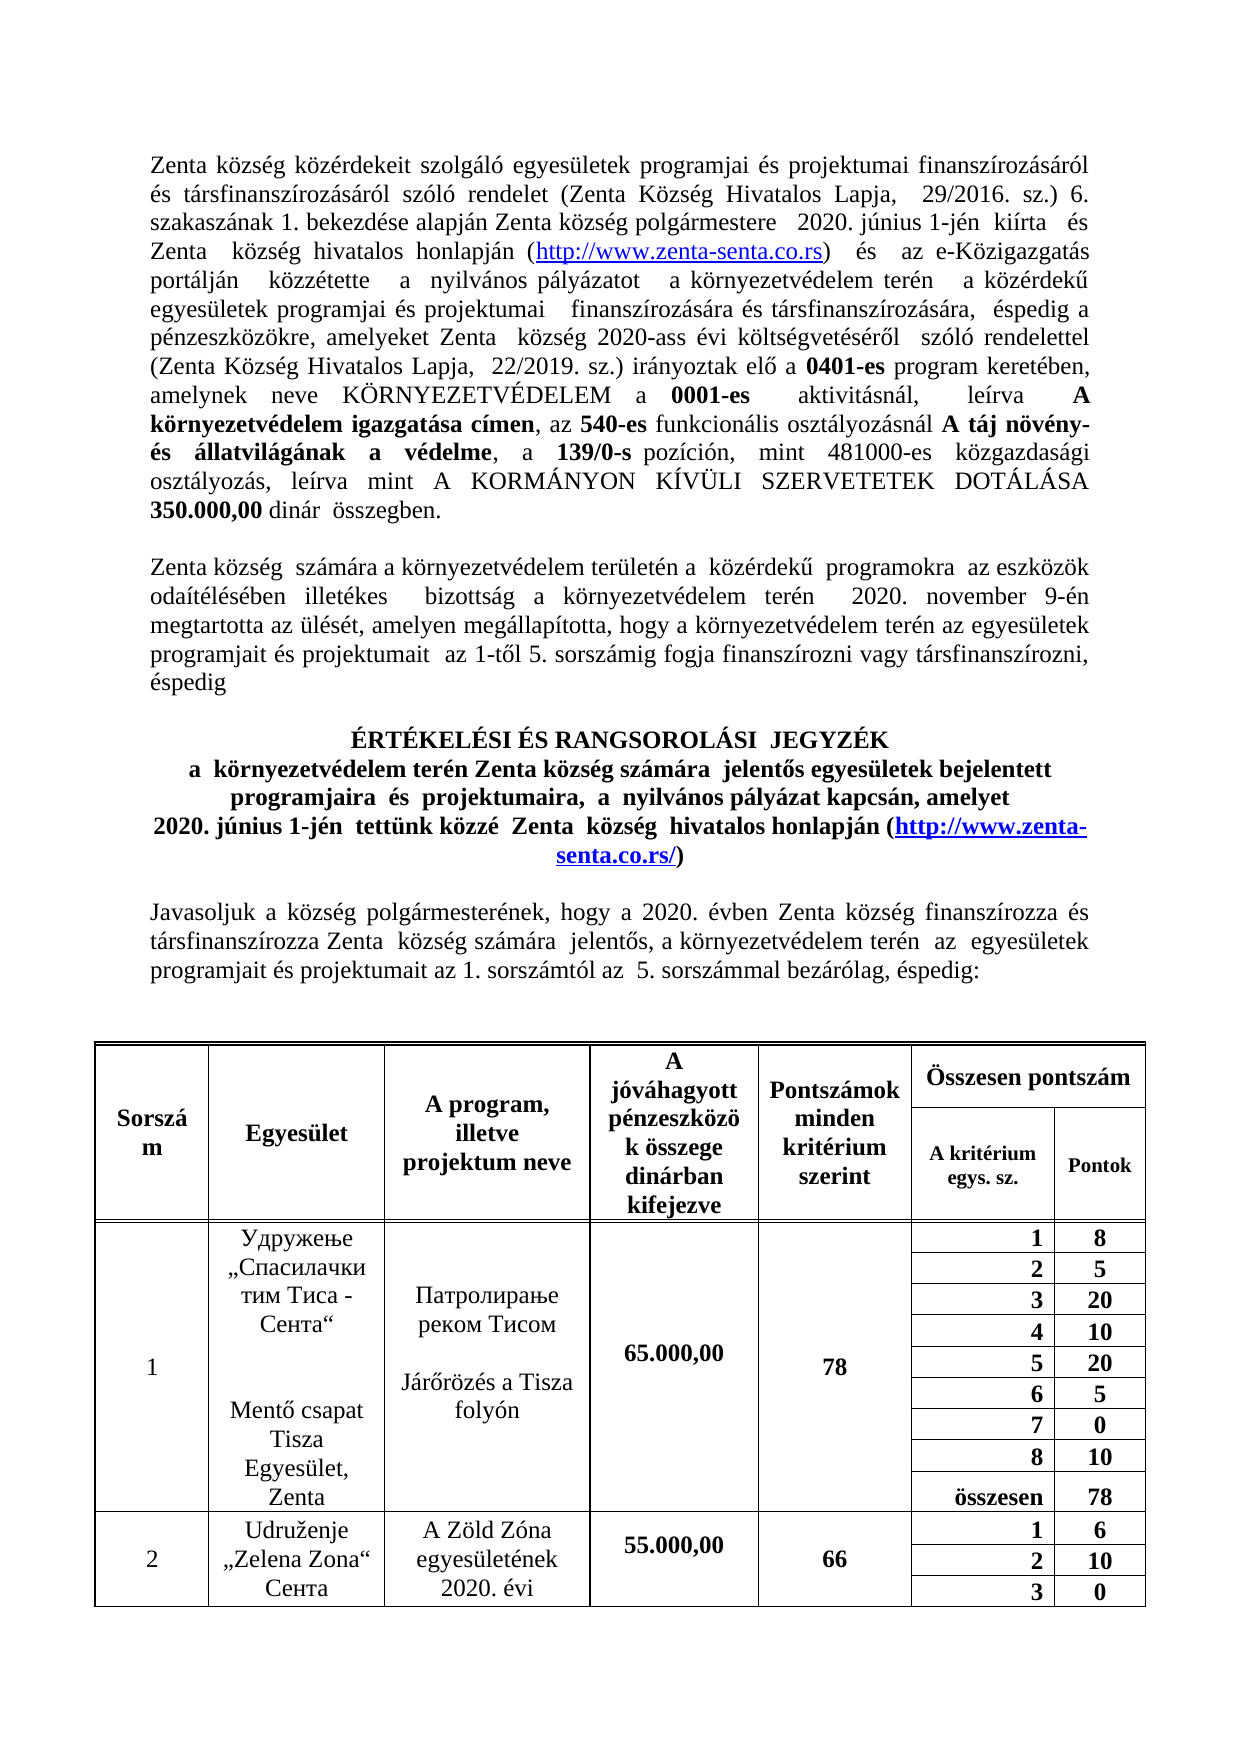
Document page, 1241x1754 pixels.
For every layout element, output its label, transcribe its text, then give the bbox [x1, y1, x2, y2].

table_cell А Zöld Zóna egyesületének 2020. évi programja a Zenta községi ifjúság számára: Légy Te is okosabb! [385, 1512, 589, 1606]
table_header Sorszám [96, 1046, 208, 1218]
table_cell 1 [912, 1223, 1054, 1252]
table_header A program, illetve projektum neve [385, 1046, 589, 1218]
table_cell 6 [1055, 1512, 1145, 1543]
table_header Pontszámok minden kritérium szerint [759, 1046, 911, 1218]
table_cell 7 [912, 1409, 1054, 1439]
table_cell 0 [1055, 1409, 1145, 1439]
table_cell 5 [1055, 1253, 1145, 1283]
table_cell 78 [1055, 1472, 1145, 1511]
table_cell 1 [912, 1512, 1054, 1543]
table_cell 6 [912, 1378, 1054, 1408]
table_cell 65.000,00 [591, 1223, 758, 1511]
table_cell 2 [912, 1545, 1054, 1575]
table_cell 10 [1055, 1440, 1145, 1471]
table_cell 10 [1055, 1545, 1145, 1575]
table_cell 1 [96, 1223, 208, 1511]
table_header A jóváhagyott pénzeszközök összege dinárban kifejezve [591, 1046, 758, 1218]
table_cell 20 [1055, 1284, 1145, 1314]
table_cell 8 [912, 1440, 1054, 1471]
table_header Összesen pontszám [912, 1046, 1145, 1107]
text Zenta község közérdekeit szolgáló egyesületek programjai és projektumai finanszírozásáról és társfinanszírozásáról szóló rendelet (Zenta Község Hivatalos Lapja, 29/2016. sz.) 6. szakaszának 1. bekezdése alapján Zenta község polgármestere 2020. június 1-jén kiírta és Zenta község hivatalos honlapján (http://www.zenta-senta.co.rs) és az e-Közigazgatás portálján közzétette a nyilvános pályázatot a környezetvédelem terén a közérdekű egyesületek programjai és projektumai finanszírozására és társfinanszírozására, éspedig a pénzeszközökre, amelyeket Zenta község 2020-ass évi költségvetéséről szóló rendelettel (Zenta Község Hivatalos Lapja, 22/2019. sz.) irányoztak elő a 0401-es program keretében, amelynek neve KÖRNYEZETVÉDELEM a 0001-es aktivitásnál, leírva A környezetvédelem igazgatása címen, az 540-es funkcionális osztályozásnál A táj növény- és állatvilágának a védelme, a 139/0-s pozíción, mint 481000-es közgazdasági osztályozás, leírva mint A KORMÁNYON KÍVÜLI SZERVETETEK DOTÁLÁSA 350.000,00 dinár összegben. [150, 150, 1090, 524]
table_cell Udruženje „Zelena Zona“ Сента „Zöld Zóna” Egyesület Zenta [209, 1512, 384, 1606]
table_cell 55.000,00 [591, 1512, 758, 1606]
table_cell 78 [759, 1223, 911, 1511]
text 2020. június 1-jén tettünk közzé Zenta község hivatalos honlapján (http://www.zenta-senta.co.rs/) [150, 811, 1090, 869]
table_cell 20 [1055, 1347, 1145, 1377]
table_cell 10 [1055, 1315, 1145, 1346]
text Zenta község számára a környezetvédelem területén a közérdekű programokra az eszközök odaítélésében illetékes bizottság a környezetvédelem terén 2020. november 9-én megtartotta az ülését, amelyen megállapította, hogy a környezetvédelem terén az egyesületek programjait és projektumait az 1-től 5. sorszámig fogja finanszírozni vagy társfinanszírozni, éspedig [150, 552, 1090, 696]
table_cell összesen [912, 1472, 1054, 1511]
table_cell Pontok [1055, 1108, 1145, 1218]
table_header Egyesület [209, 1046, 384, 1218]
table_cell 3 [912, 1284, 1054, 1314]
text Javasoljuk a község polgármesterének, hogy a 2020. évben Zenta község finanszírozza és társfinanszírozza Zenta község számára jelentős, a környezetvédelem terén az egyesületek programjait és projektumait az 1. sorszámtól az 5. sorszámmal bezárólag, éspedig: [150, 897, 1090, 984]
table_cell A kritérium egys. sz. [912, 1108, 1054, 1218]
text ÉRTÉKELÉSI ÉS RANGSOROLÁSI JEGYZÉK [150, 725, 1090, 754]
table_cell 0 [1055, 1576, 1145, 1606]
table_cell Удружење „Спасилачки тим Тиса -Сента“ Mentő csapat Tisza Egyesület, Zenta [209, 1223, 384, 1511]
table_cell 2 [912, 1253, 1054, 1283]
table_cell 2 [96, 1512, 208, 1606]
table_cell 5 [912, 1347, 1054, 1377]
table_cell 4 [912, 1315, 1054, 1346]
table_cell 3 [912, 1576, 1054, 1606]
table_cell 8 [1055, 1223, 1145, 1252]
table_cell 66 [759, 1512, 911, 1606]
table_cell 5 [1055, 1378, 1145, 1408]
text a környezetvédelem terén Zenta község számára jelentős egyesületek bejelentett programjaira és projektumaira, a nyilvános pályázat kapcsán, amelyet [150, 754, 1090, 811]
table_cell Патролирање реком Тисом Járőrözés a Tisza folyón [385, 1223, 589, 1511]
